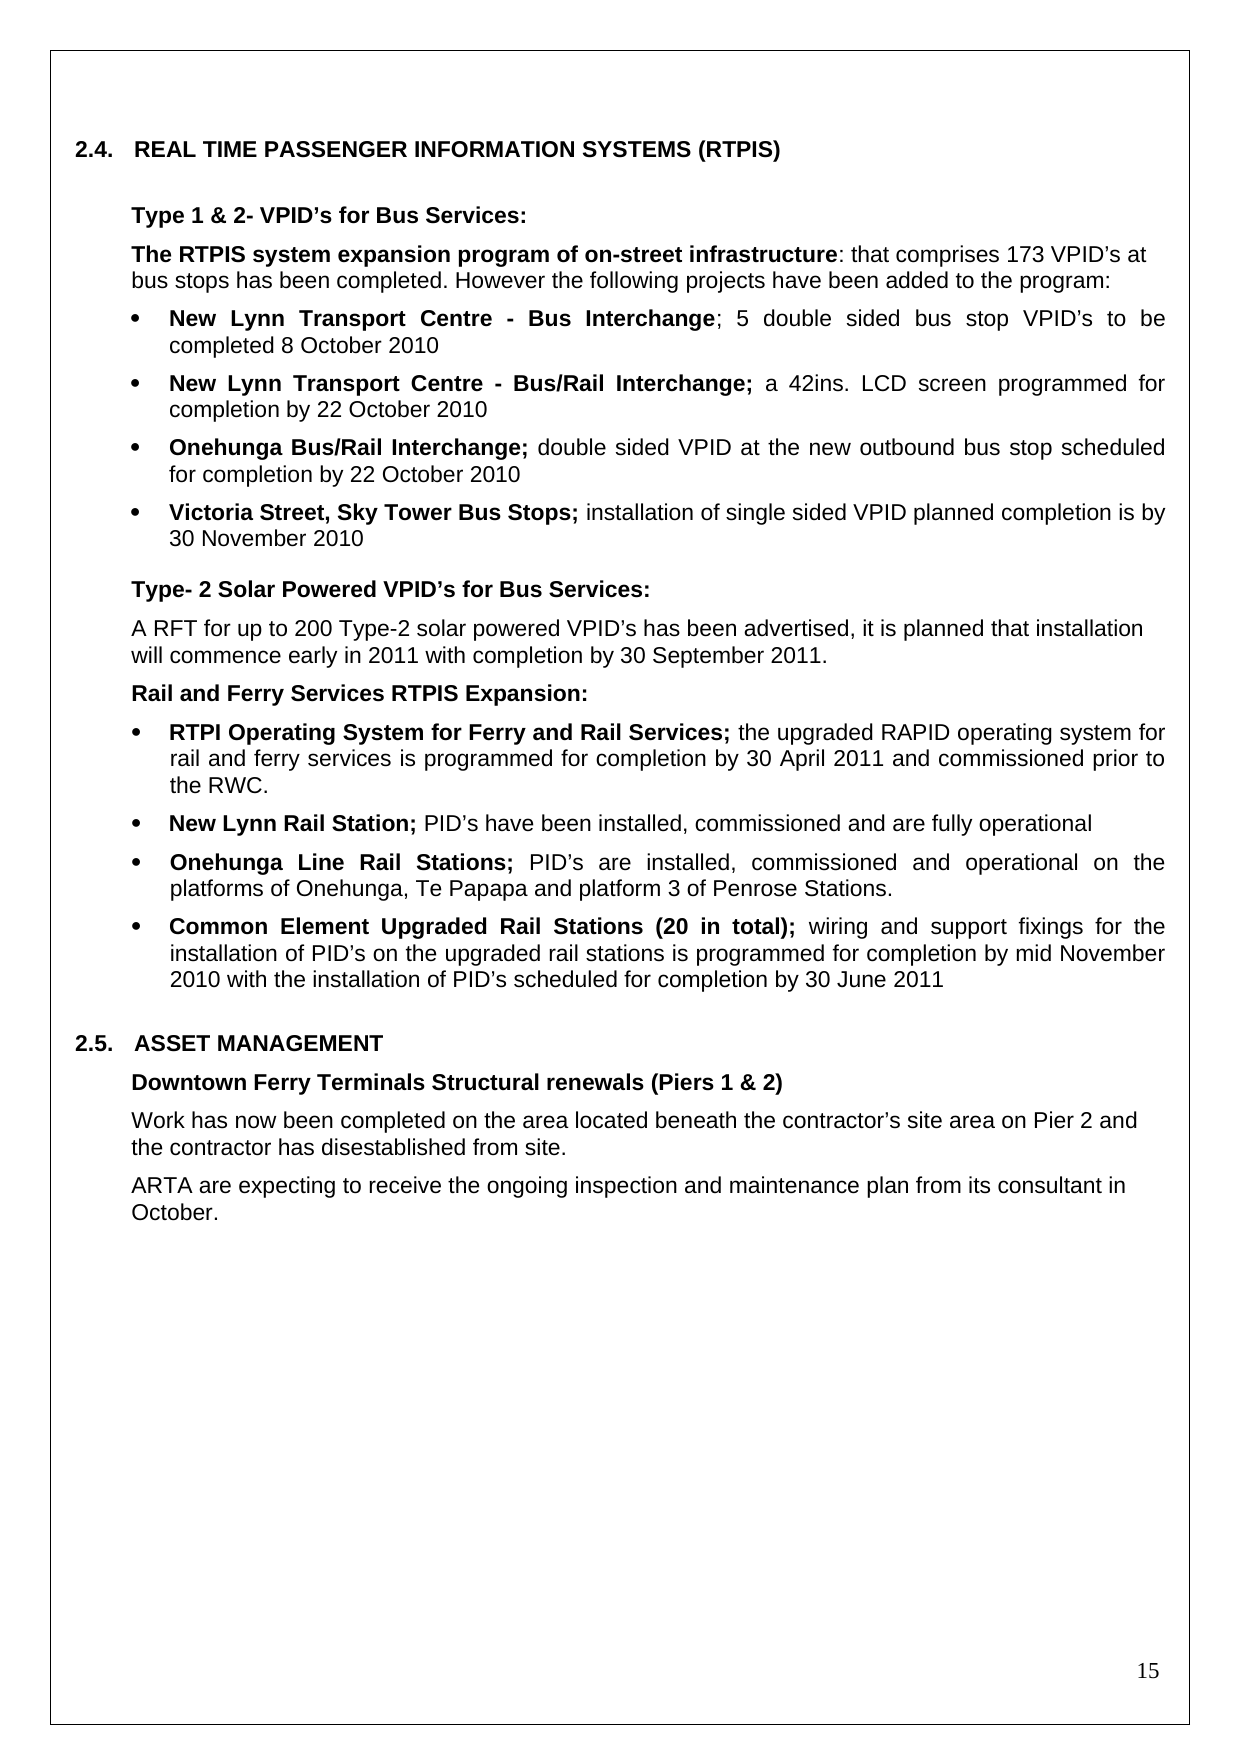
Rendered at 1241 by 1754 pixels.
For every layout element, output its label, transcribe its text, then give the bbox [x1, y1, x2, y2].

list REAL TIME PASSENGER INFORMATION SYSTEMS (RTPIS) [75, 136, 1178, 163]
list Common Element Upgraded Rail Stations (20 in total); wiring and support fixings for the installation of PID’s on the upgraded rail stations is programmed for completion by mid November 2010 with the installation of PID’s scheduled for completion by 30 June 2011 [132, 913, 1166, 992]
list New Lynn Rail Station; PID’s have been installed, commissioned and are fully operational [132, 810, 1178, 836]
text Type- 2 Solar Powered VPID’s for Bus Services: [131, 576, 1178, 602]
text Rail and Ferry Services RTPIS Expansion: [131, 680, 1178, 707]
text A RFT for up to 200 Type-2 solar powered VPID’s has been advertised, it is planned that installation will commence early in 2011 with completion by 30 September 2011. [131, 615, 1166, 668]
list Victoria Street, Sky Tower Bus Stops; installation of single sided VPID planned completion is by 30 November 2010 [131, 499, 1166, 552]
list New Lynn Transport Centre - Bus/Rail Interchange; a 42ins. LCD screen programmed for completion by 22 October 2010 [131, 370, 1166, 423]
text 15 [64, 1657, 1159, 1683]
list New Lynn Transport Centre - Bus Interchange; 5 double sided bus stop VPID’s to be completed 8 October 2010 [131, 305, 1166, 358]
text ARTA are expecting to receive the ongoing inspection and maintenance plan from its consultant in October. [131, 1172, 1166, 1225]
list ASSET MANAGEMENT [75, 1029, 1178, 1056]
text Work has now been completed on the area located beneath the contractor’s site area on Pier 2 and the contractor has disestablished from site. [131, 1107, 1166, 1160]
text Type 1 & 2- VPID’s for Bus Services: [131, 202, 1178, 228]
text Downtown Ferry Terminals Structural renewals (Piers 1 & 2) [131, 1068, 1178, 1095]
list RTPI Operating System for Ferry and Rail Services; the upgraded RAPID operating system for rail and ferry services is programmed for completion by 30 April 2011 and commissioned prior to the RWC. [132, 719, 1166, 798]
list Onehunga Line Rail Stations; PID’s are installed, commissioned and operational on the platforms of Onehunga, Te Papapa and platform 3 of Penrose Stations. [132, 849, 1166, 902]
list Onehunga Bus/Rail Interchange; double sided VPID at the new outbound bus stop scheduled for completion by 22 October 2010 [131, 434, 1166, 487]
text The RTPIS system expansion program of on-street infrastructure: that comprises 173 VPID’s at bus stops has been completed. However the following projects have been added to the program: [131, 241, 1166, 293]
